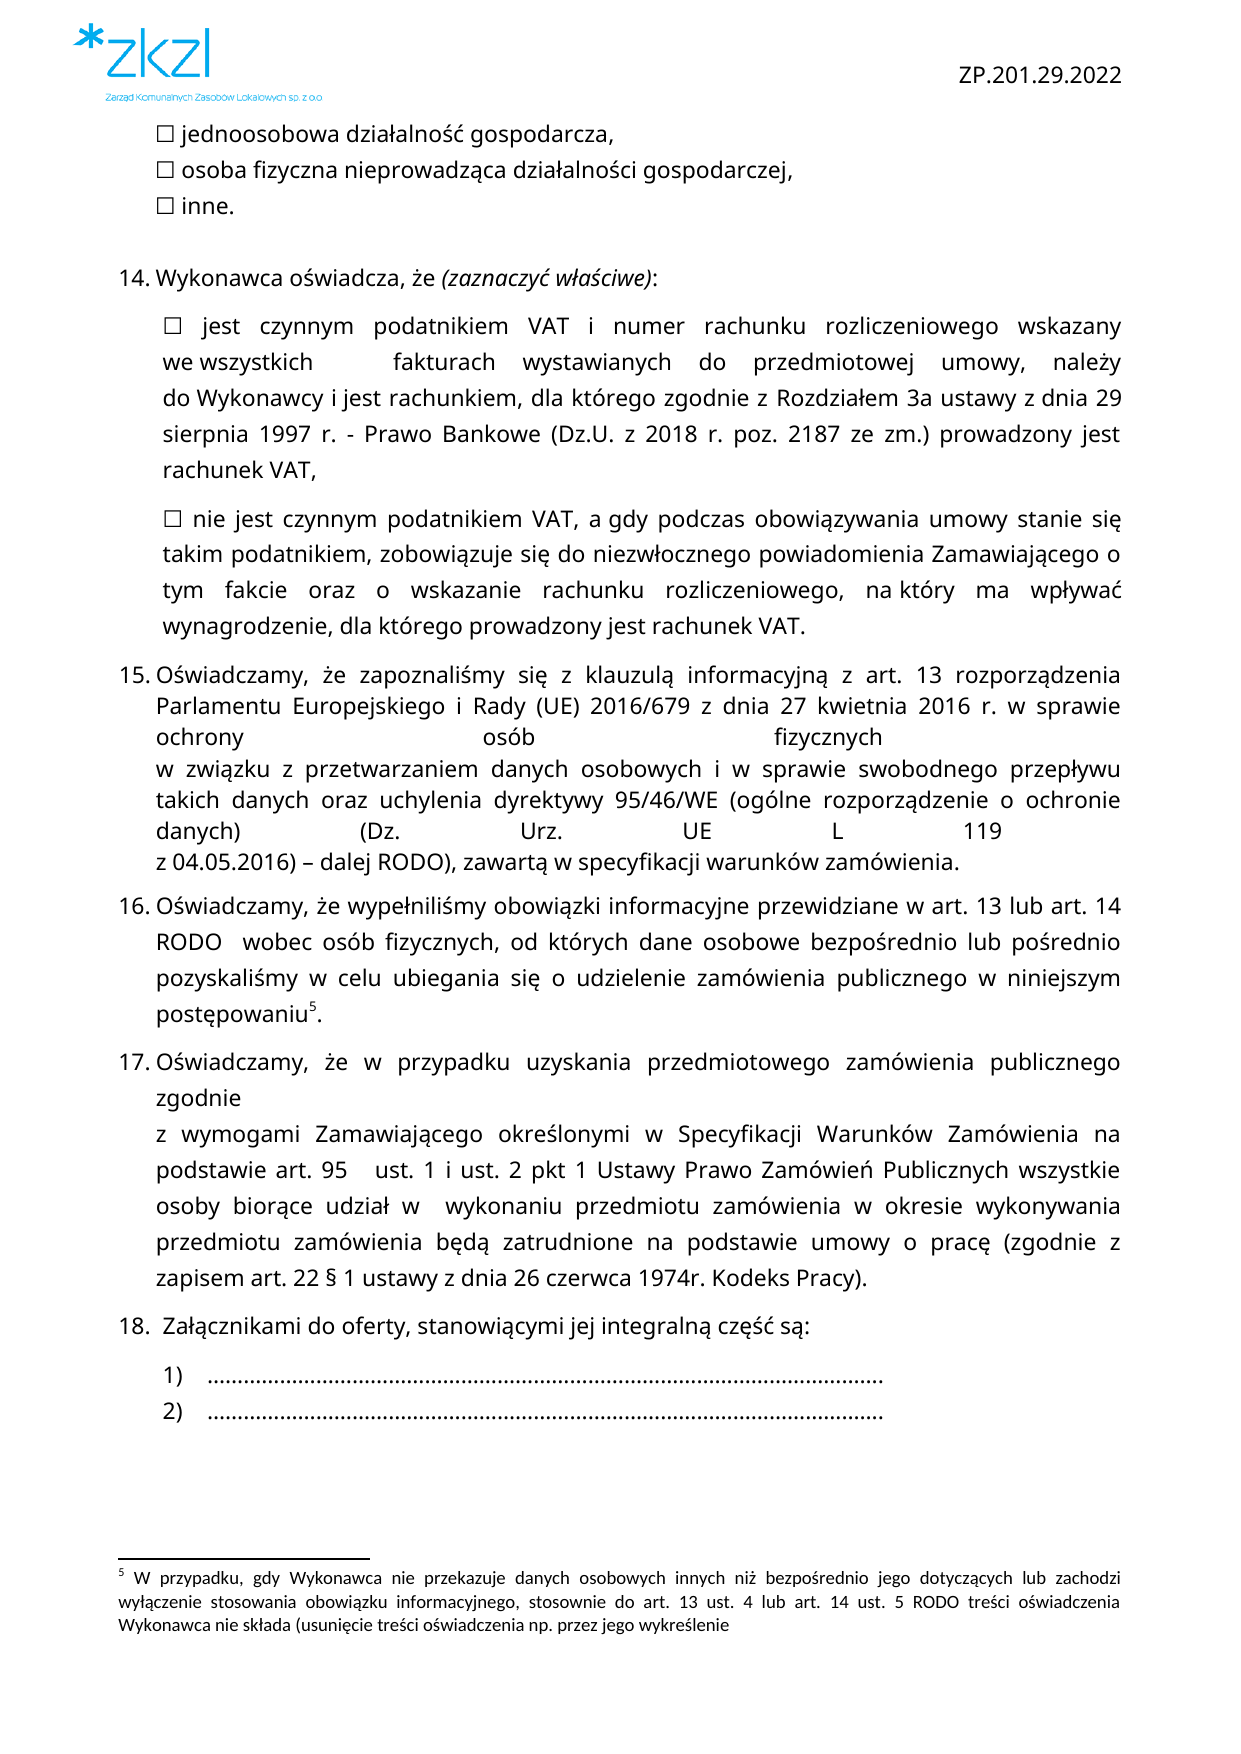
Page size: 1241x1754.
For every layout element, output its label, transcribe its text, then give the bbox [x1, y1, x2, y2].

list jest czynnym podatnikiem VAT i numer rachunku rozliczeniowego wskazany we wszystkich fakturach wystawianych do przedmiotowej umowy, należy do Wykonawcy i jest rachunkiem, dla którego zgodnie z Rozdziałem 3a ustawy z dnia 29 sierpnia 1997 r. - Prawo Bankowe (Dz.U. z 2018 r. poz. 2187 ze zm.) prowadzony jest rachunek VAT, [162, 310, 1122, 485]
text jednoosobowa działalność gospodarcza, [118, 118, 1122, 149]
list Wykonawca oświadcza, że (zaznaczyć właściwe): [118, 262, 1122, 293]
list Oświadczamy, że wypełniliśmy obowiązki informacyjne przewidziane w art. 13 lub art. 14 RODO wobec osób fizycznych, od których dane osobowe bezpośrednio lub pośrednio pozyskaliśmy w celu ubiegania się o udzielenie zamówienia publicznego w niniejszym postępowaniu. [118, 890, 1122, 1029]
text 18. Załącznikami do oferty, stanowiącymi jej integralną część są: [118, 1310, 1122, 1342]
picture [72, 23, 323, 102]
list Oświadczamy, że zapoznaliśmy się z klauzulą informacyjną z art. 13 rozporządzenia Parlamentu Europejskiego i Rady (UE) 2016/679 z dnia 27 kwietnia 2016 r. w sprawie ochrony osób fizycznych w związku z przetwarzaniem danych osobowych i w sprawie swobodnego przepływu takich danych oraz uchylenia dyrektywy 95/46/WE (ogólne rozporządzenie o ochronie danych) (Dz. Urz. UE L 119 z 04.05.2016) – dalej RODO), zawartą w specyfikacji warunków zamówienia. [118, 659, 1122, 877]
text osoba fizyczna nieprowadząca działalności gospodarczej, [118, 154, 1122, 185]
list Oświadczamy, że w przypadku uzyskania przedmiotowego zamówienia publicznego zgodnie z wymogami Zamawiającego określonymi w Specyfikacji Warunków Zamówienia na podstawie art. 95 ust. 1 i ust. 2 pkt 1 Ustawy Prawo Zamówień Publicznych wszystkie osoby biorące udział w wykonaniu przedmiotu zamówienia w okresie wykonywania przedmiotu zamówienia będą zatrudnione na podstawie umowy o pracę (zgodnie z zapisem art. 22 § 1 ustawy z dnia 26 czerwca 1974r. Kodeks Pracy). [118, 1046, 1122, 1293]
text inne. [118, 190, 1122, 221]
list nie jest czynnym podatnikiem VAT, a gdy podczas obowiązywania umowy stanie się takim podatnikiem, zobowiązuje się do niezwłocznego powiadomienia Zamawiającego o tym fakcie oraz o wskazanie rachunku rozliczeniowego, na który ma wpływać wynagrodzenie, dla którego prowadzony jest rachunek VAT. [162, 502, 1122, 642]
list …………………………………………………………………………………………………. [162, 1395, 1122, 1426]
list …………………………………………………………………………………………………. [162, 1359, 1122, 1390]
